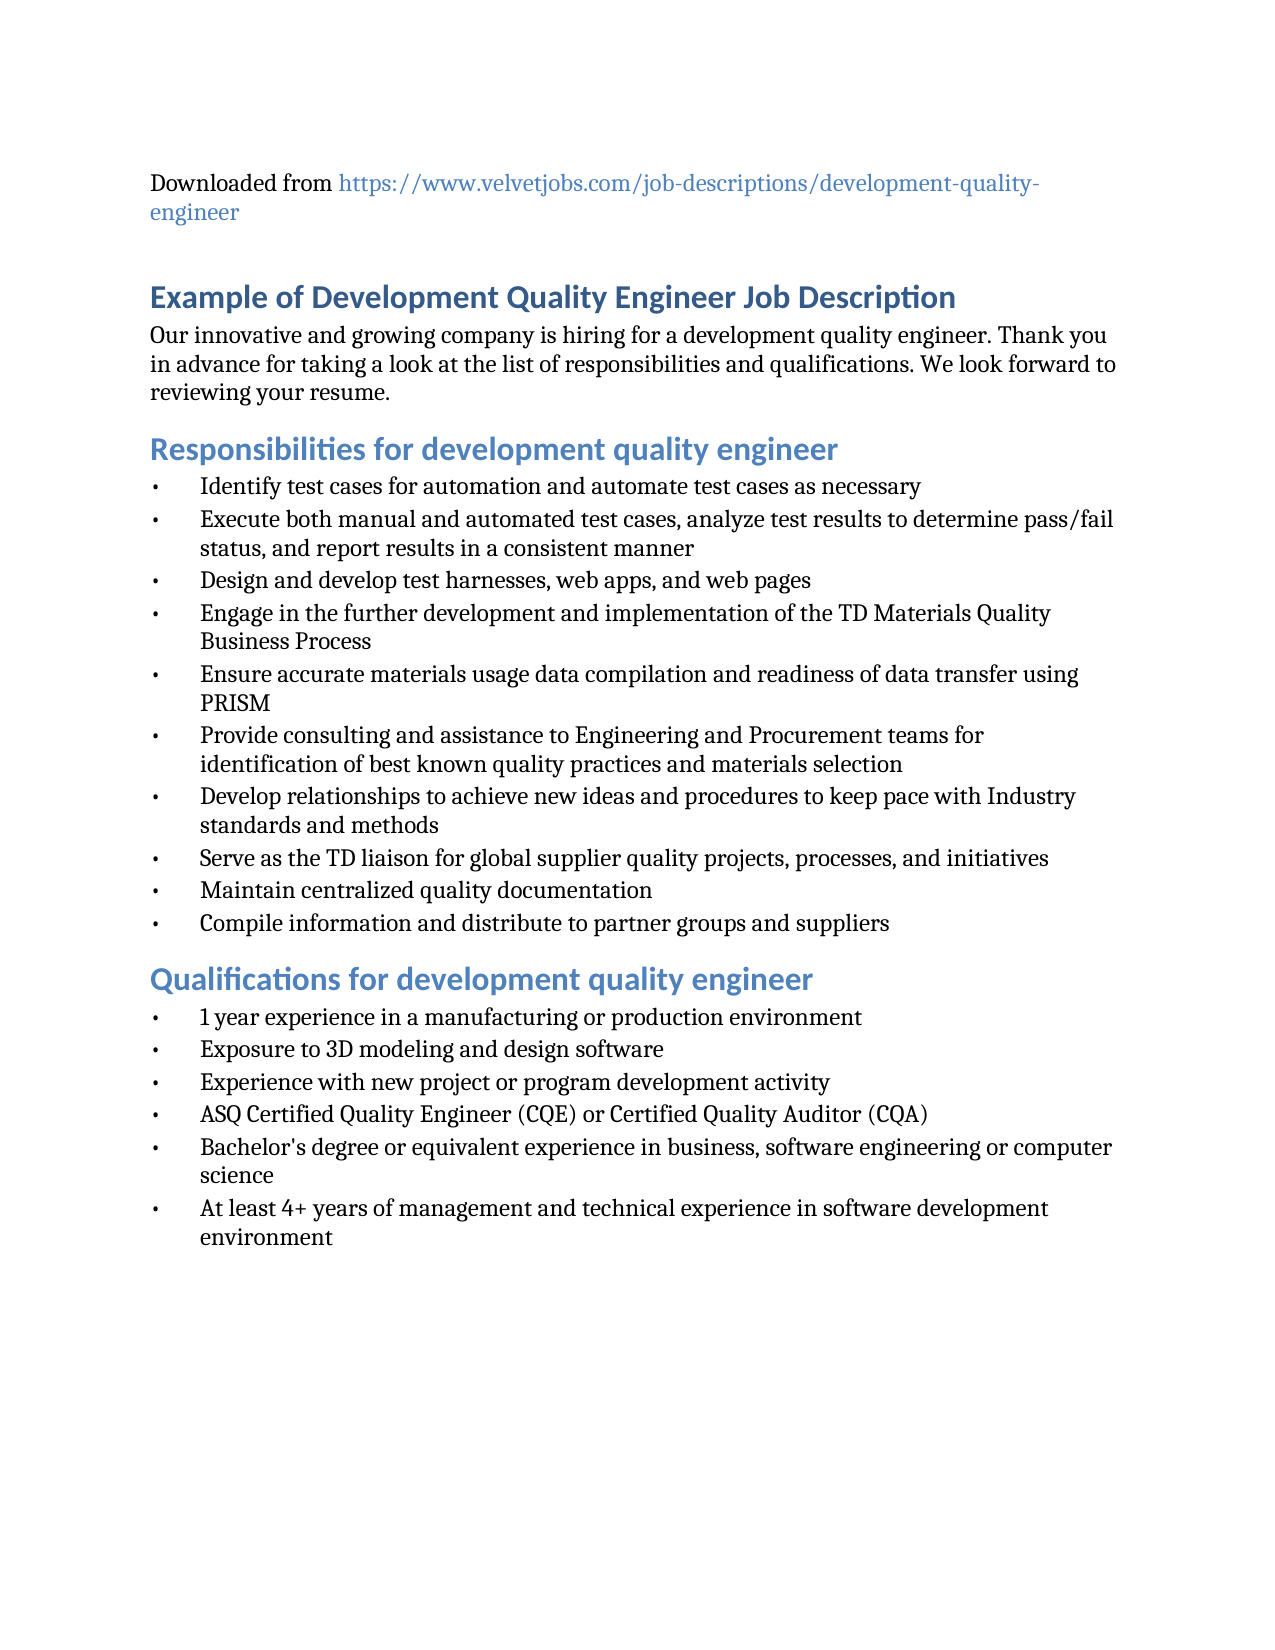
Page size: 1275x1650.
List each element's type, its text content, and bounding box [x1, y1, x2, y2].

list Develop relationships to achieve new ideas and procedures to keep pace with Industry standards and methods [150, 782, 1125, 840]
list Provide consulting and assistance to Engineering and Procurement teams for identification of best known quality practices and materials selection [150, 721, 1125, 778]
list Identify test cases for automation and automate test cases as necessary [150, 472, 1125, 501]
list Ensure accurate materials usage data compilation and readiness of data transfer using PRISM [150, 660, 1125, 717]
text Our innovative and growing company is hiring for a development quality engineer. Thank you in advance for taking a look at the list of responsibilities and qualifications. We look forward to reviewing your resume. [150, 321, 1125, 407]
list Design and develop test harnesses, web apps, and web pages [150, 566, 1125, 595]
list Exposure to 3D modeling and design software [150, 1035, 1125, 1064]
list Execute both manual and automated test cases, analyze test results to determine pass/fail status, and report results in a consistent manner [150, 505, 1125, 562]
list Serve as the TD liaison for global supplier quality projects, processes, and initiatives [150, 843, 1125, 872]
list 1 year experience in a manufacturing or production environment [150, 1003, 1125, 1031]
list Compile information and distribute to partner groups and suppliers [150, 908, 1125, 937]
list Maintain centralized quality documentation [150, 876, 1125, 905]
list At least 4+ years of management and technical experience in software development environment [150, 1194, 1125, 1251]
subtitle Qualifications for development quality engineer [150, 958, 1125, 999]
subtitle Responsibilities for development quality engineer [150, 428, 1125, 468]
list Engage in the further development and implementation of the TD Materials Quality Business Process [150, 598, 1125, 656]
list Bachelor's degree or equivalent experience in business, software engineering or computer science [150, 1133, 1125, 1190]
list Experience with new project or program development activity [150, 1068, 1125, 1096]
subtitle Example of Development Quality Engineer Job Description [150, 276, 1125, 317]
list ASQ Certified Quality Engineer (CQE) or Certified Quality Auditor (CQA) [150, 1100, 1125, 1129]
text Downloaded from https://www.velvetjobs.com/job-descriptions/development-quality-engineer [150, 169, 1125, 226]
